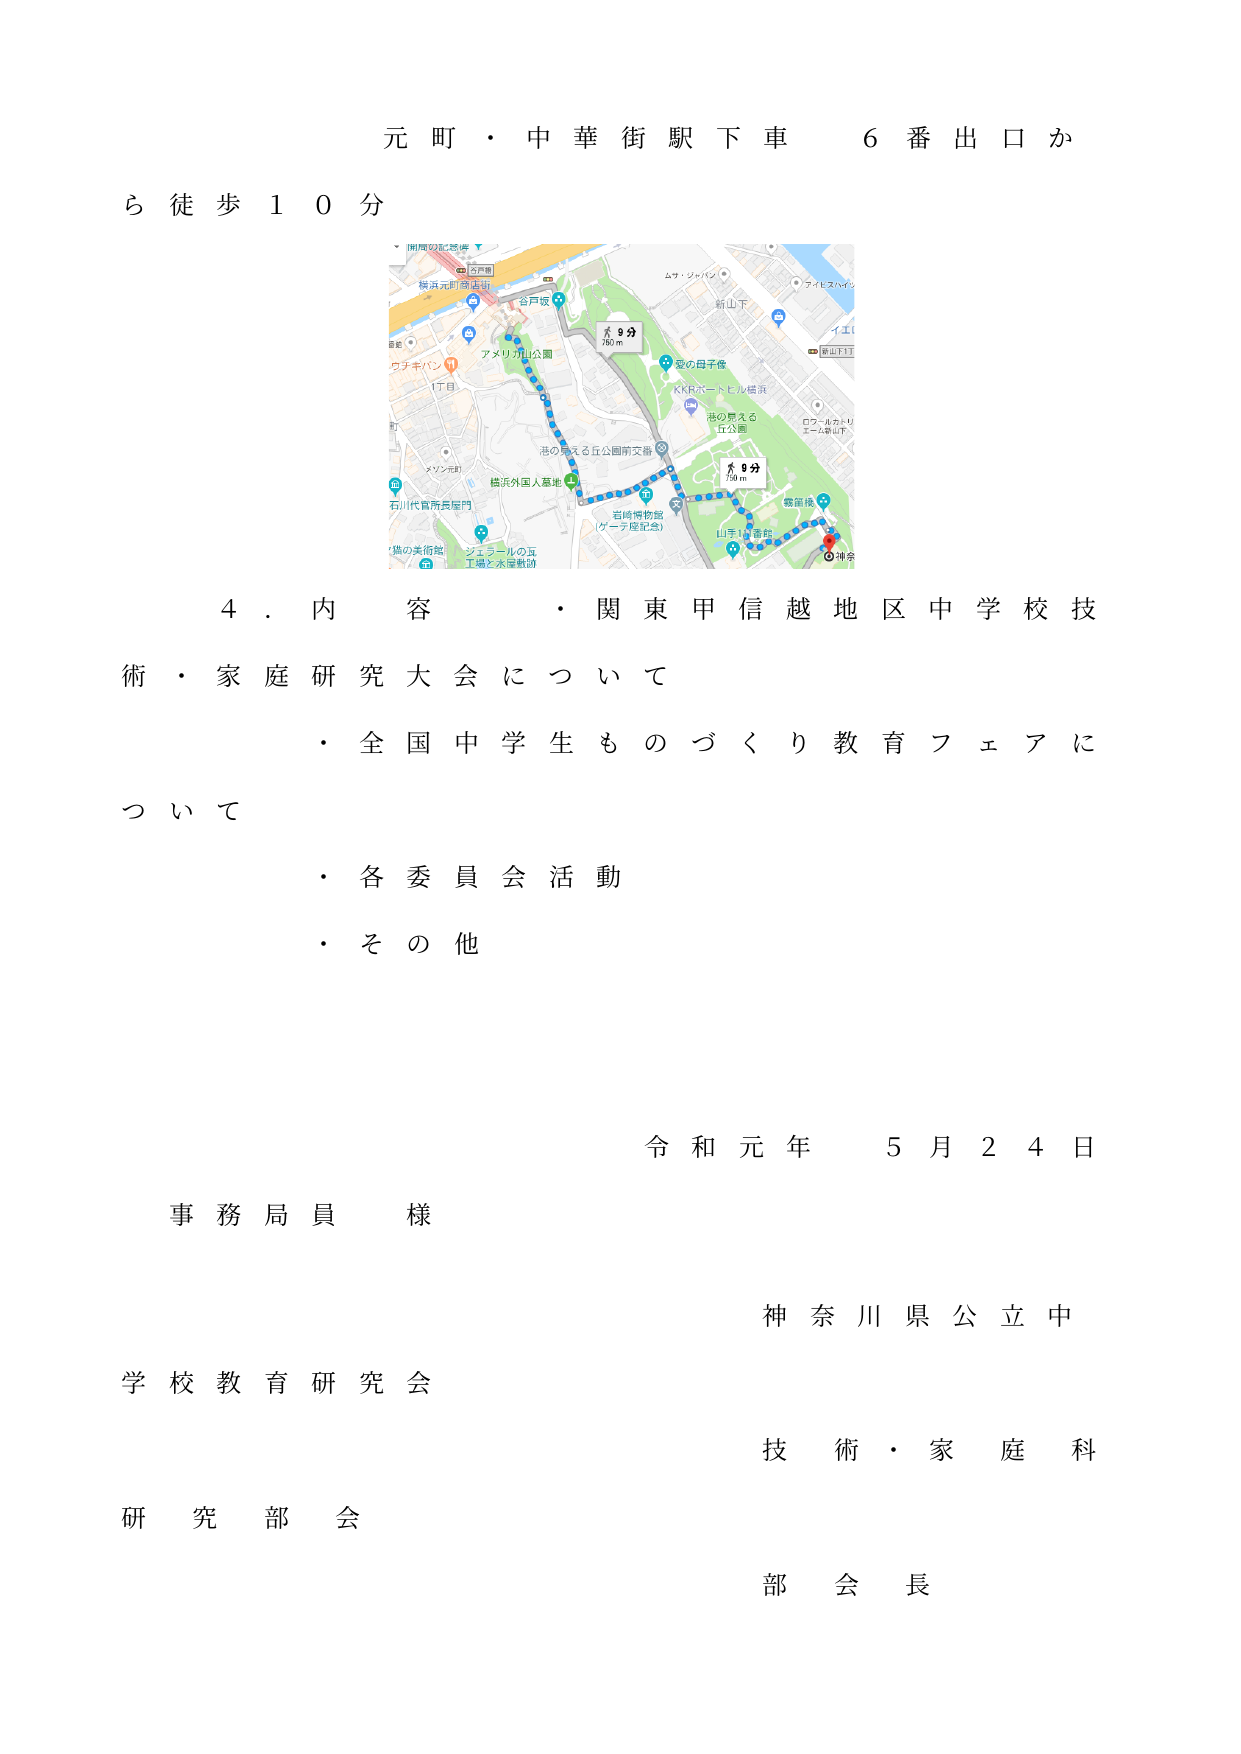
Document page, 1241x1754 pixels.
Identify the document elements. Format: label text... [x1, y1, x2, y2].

text ・その他 [121, 911, 1119, 978]
text 部 会 長 田 邊 正 彦 [121, 1550, 1119, 1617]
text ・全国中学生ものづくり教育フェアについて [121, 709, 1119, 843]
text 令和元年 ５月２４日 [121, 1112, 1119, 1180]
text 事務局員 様 [121, 1180, 1119, 1247]
picture [388, 244, 855, 569]
text 元町・中華街駅下車 ６番出口から徒歩１０分 [121, 103, 1119, 238]
text ４．内 容 ・関東甲信越地区中学校技術・家庭研究大会について [121, 574, 1119, 709]
text ・各委員会活動 [121, 843, 1119, 911]
text 神奈川県公立中学校教育研究会 [121, 1281, 1119, 1415]
text 技 術・家 庭 科 研 究 部 会 [121, 1415, 1119, 1550]
